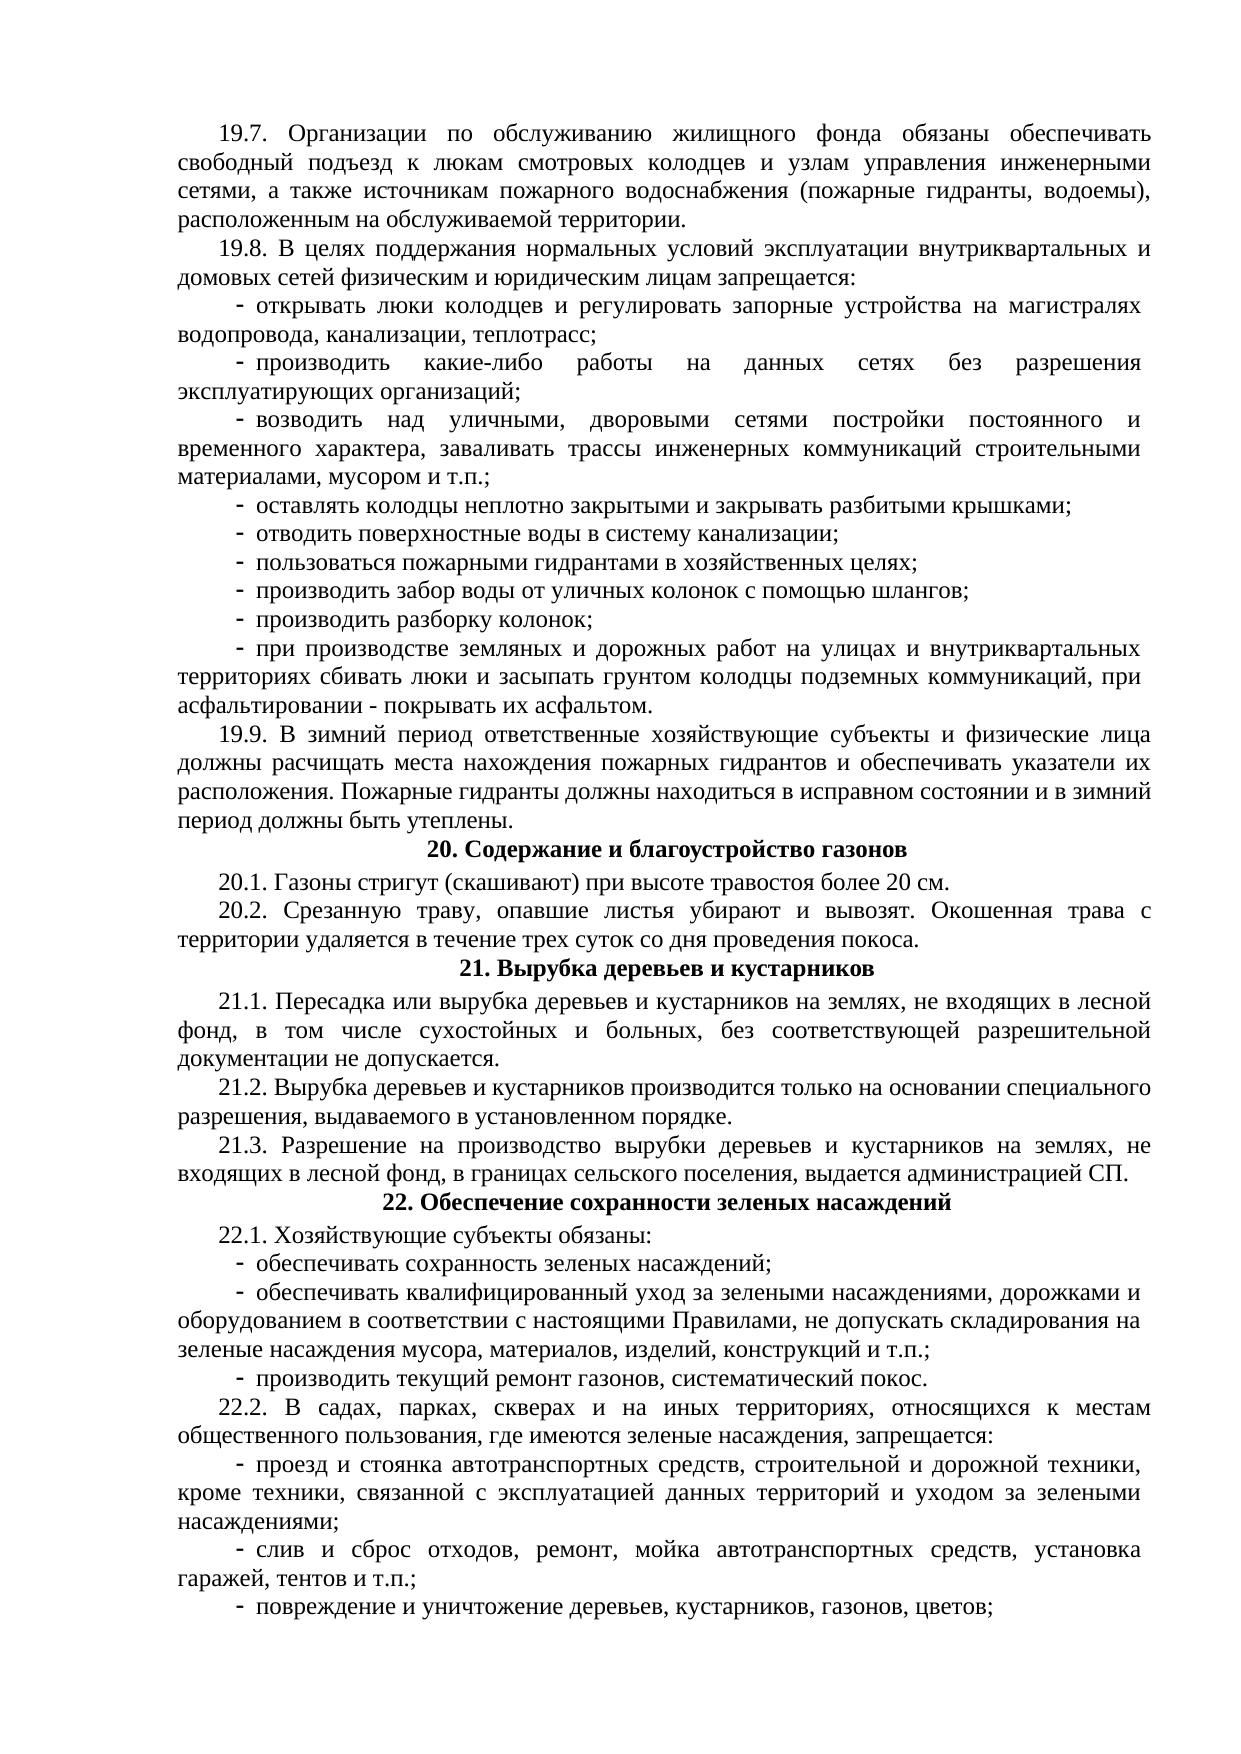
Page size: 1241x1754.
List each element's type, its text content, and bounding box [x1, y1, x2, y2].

list производить текущий ремонт газонов, систематический покос. [177, 1363, 1142, 1392]
list 22.2. В садах, парках, скверах и на иных территориях, относящихся к местам общественного пользования, где имеются зеленые насаждения, запрещается: [177, 1392, 1152, 1449]
list открывать люки колодцев и регулировать запорные устройства на магистралях водопровода, канализации, теплотрасс; [177, 291, 1142, 348]
list отводить поверхностные воды в систему канализации; [177, 519, 1142, 547]
list производить какие-либо работы на данных сетях без разрешения эксплуатирующих организаций; [177, 348, 1142, 405]
list обеспечивать квалифицированный уход за зелеными насаждениями, дорожками и оборудованием в соответствии с настоящими Правилами, не допускать складирования на зеленые насаждения мусора, материалов, изделий, конструкций и т.п.; [177, 1278, 1142, 1363]
list 20.2. Срезанную траву, опавшие листья убирают и вывозят. Окошенная трава с территории удаляется в течение трех суток со дня проведения покоса. [177, 896, 1152, 953]
list 21.3. Разрешение на производство вырубки деревьев и кустарников на землях, не входящих в лесной фонд, в границах сельского поселения, выдается администрацией СП. [177, 1130, 1152, 1187]
list повреждение и уничтожение деревьев, кустарников, газонов, цветов; [177, 1592, 1142, 1621]
list 19.9. В зимний период ответственные хозяйствующие субъекты и физические лица должны расчищать места нахождения пожарных гидрантов и обеспечивать указатели их расположения. Пожарные гидранты должны находиться в исправном состоянии и в зимний период должны быть утеплены. [177, 719, 1152, 834]
list производить разборку колонок; [177, 604, 1142, 633]
subtitle 21. Вырубка деревьев и кустарников [182, 953, 1152, 982]
list оставлять колодцы неплотно закрытыми и закрывать разбитыми крышками; [177, 490, 1142, 519]
list при производстве земляных и дорожных работ на улицах и внутриквартальных территориях сбивать люки и засыпать грунтом колодцы подземных коммуникаций, при асфальтировании - покрывать их асфальтом. [177, 633, 1142, 719]
list 21.1. Пересадка или вырубка деревьев и кустарников на землях, не входящих в лесной фонд, в том числе сухостойных и больных, без соответствующей разрешительной документации не допускается. [177, 986, 1152, 1072]
subtitle 22. Обеспечение сохранности зеленых насаждений [182, 1187, 1152, 1216]
list обеспечивать сохранность зеленых насаждений; [177, 1249, 1142, 1278]
list 19.8. В целях поддержания нормальных условий эксплуатации внутриквартальных и домовых сетей физическим и юридическим лицам запрещается: [177, 233, 1152, 291]
list производить забор воды от уличных колонок с помощью шлангов; [177, 576, 1142, 604]
list пользоваться пожарными гидрантами в хозяйственных целях; [177, 547, 1142, 576]
subtitle 20. Содержание и благоустройство газонов [182, 834, 1152, 862]
list 19.7. Организации по обслуживанию жилищного фонда обязаны обеспечивать свободный подъезд к люкам смотровых колодцев и узлам управления инженерными сетями, а также источникам пожарного водоснабжения (пожарные гидранты, водоемы), расположенным на обслуживаемой территории. [177, 118, 1152, 233]
list слив и сброс отходов, ремонт, мойка автотранспортных средств, установка гаражей, тентов и т.п.; [177, 1535, 1142, 1592]
list 22.1. Хозяйствующие субъекты обязаны: [177, 1220, 1152, 1249]
list 20.1. Газоны стригут (скашивают) при высоте травостоя более . [177, 867, 1152, 896]
list 21.2. Вырубка деревьев и кустарников производится только на основании специального разрешения, выдаваемого в установленном порядке. [177, 1072, 1152, 1130]
list проезд и стоянка автотранспортных средств, строительной и дорожной техники, кроме техники, связанной с эксплуатацией данных территорий и уходом за зелеными насаждениями; [177, 1449, 1142, 1535]
list возводить над уличными, дворовыми сетями постройки постоянного и временного характера, заваливать трассы инженерных коммуникаций строительными материалами, мусором и т.п.; [177, 405, 1142, 490]
